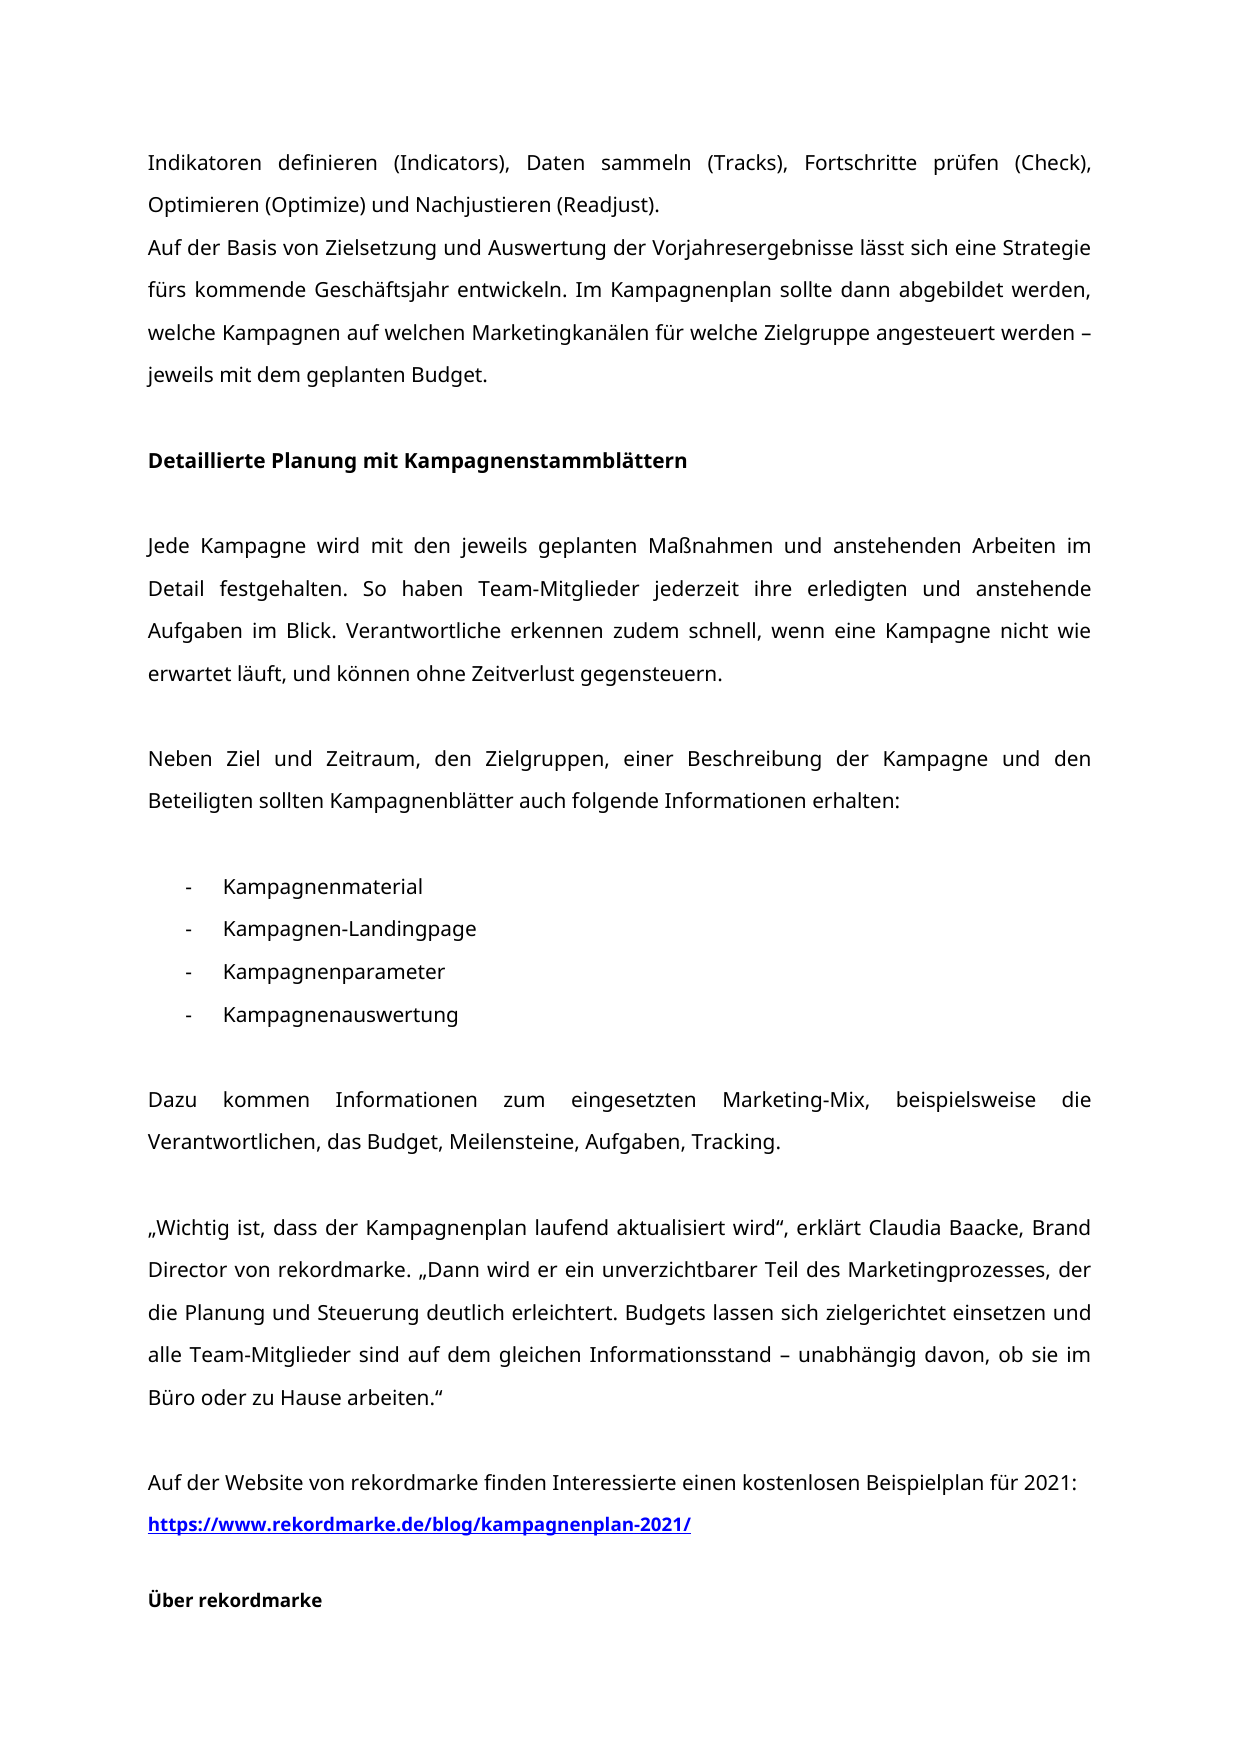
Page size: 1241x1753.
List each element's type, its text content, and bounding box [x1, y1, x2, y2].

text Jede Kampagne wird mit den jeweils geplanten Maßnahmen und anstehenden Arbeiten im Detail festgehalten. So haben Team-Mitglieder jederzeit ihre erledigten und anstehende Aufgaben im Blick. Verantwortliche erkennen zudem schnell, wenn eine Kampagne nicht wie erwartet läuft, und können ohne Zeitverlust gegensteuern. [148, 531, 1093, 687]
list Kampagnenparameter [185, 957, 1093, 986]
text Neben Ziel und Zeitraum, den Zielgruppen, einer Beschreibung der Kampagne und den Beteiligten sollten Kampagnenblätter auch folgende Informationen erhalten: [148, 744, 1093, 815]
list Kampagnenauswertung [185, 1000, 1093, 1028]
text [148, 148, 1093, 219]
text Auf der Website von rekordmarke finden Interessierte einen kostenlosen Beispielplan für 2021: [148, 1468, 1093, 1497]
text Detaillierte Planung mit Kampagnenstammblättern [148, 446, 1093, 474]
list Kampagnenmaterial [185, 872, 1093, 900]
text Dazu kommen Informationen zum eingesetzten Marketing-Mix, beispielsweise die Verantwortlichen, das Budget, Meilensteine, Aufgaben, Tracking. [148, 1085, 1093, 1156]
text Auf der Basis von Zielsetzung und Auswertung der Vorjahresergebnisse lässt sich eine Strategie fürs kommende Geschäftsjahr entwickeln. Im Kampagnenplan sollte dann abgebildet werden, welche Kampagnen auf welchen Marketingkanälen für welche Zielgruppe angesteuert werden – jeweils mit dem geplanten Budget. [148, 233, 1093, 389]
text „Wichtig ist, dass der Kampagnenplan laufend aktualisiert wird“, erklärt Claudia Baacke, Brand Director von rekordmarke. „Dann wird er ein unverzichtbarer Teil des Marketingprozesses, der die Planung und Steuerung deutlich erleichtert. Budgets lassen sich zielgerichtet einsetzen und alle Team-Mitglieder sind auf dem gleichen Informationsstand – unabhängig davon, ob sie im Büro oder zu Hause arbeiten.“ [148, 1213, 1093, 1412]
text Über rekordmarke [148, 1587, 1093, 1613]
text https://www.rekordmarke.de/blog/kampagnenplan-2021/ [148, 1511, 1093, 1536]
list Kampagnen-Landingpage [185, 914, 1093, 943]
